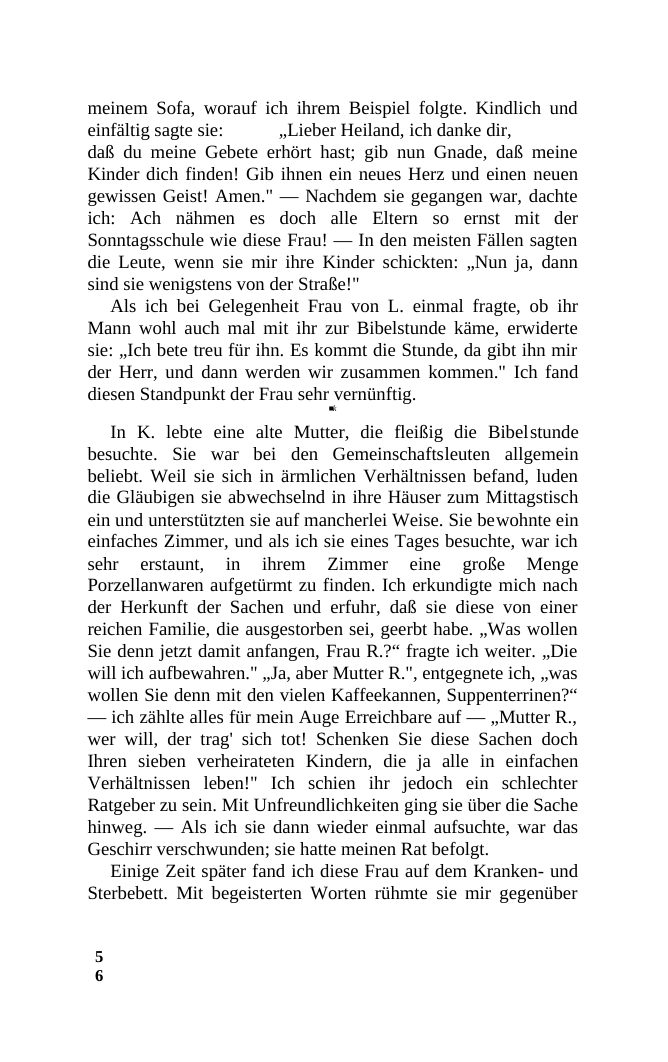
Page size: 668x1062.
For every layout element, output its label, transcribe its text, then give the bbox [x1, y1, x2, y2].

text daß du meine Gebete erhört hast; gib nun Gnade, daß meine Kinder dich finden! Gib ihnen ein neues Herz und einen neuen gewissen Geist! Amen." — Nachdem sie gegangen war, dachte ich: Ach nähmen es doch alle Eltern so ernst mit der Sonntagsschule wie diese Frau! — In den meisten Fällen sagten die Leute, wenn sie mir ihre Kinder schickten: „Nun ja, dann sind sie wenigstens von der Straße!" [87, 141, 579, 295]
text Als ich bei Gelegenheit Frau von L. einmal fragte, ob ihr Mann wohl auch mal mit ihr zur Bibelstunde käme, erwiderte sie: „Ich bete treu für ihn. Es kommt die Stunde, da gibt ihn mir der Herr, und dann werden wir zusammen kommen." Ich fand diesen Standpunkt der Frau sehr vernünftig. [87, 295, 579, 405]
text In K. lebte eine alte Mutter, die fleißig die Bibelstunde besuchte. Sie war bei den Gemeinschaftsleuten allgemein beliebt. Weil sie sich in ärmlichen Verhältnissen befand, luden die Gläubigen sie abwechselnd in ihre Häuser zum Mittagstisch ein und unterstützten sie auf mancherlei Weise. Sie bewohnte ein einfaches Zimmer, und als ich sie eines Tages besuchte, war ich sehr erstaunt, in ihrem Zimmer eine große Menge Porzellanwaren aufgetürmt zu finden. Ich erkundigte mich nach der Herkunft der Sachen und erfuhr, daß sie diese von einer reichen Familie, die ausgestorben sei, geerbt habe. „Was wollen Sie denn jetzt damit anfangen, Frau R.?“ fragte ich weiter. „Die will ich aufbewahren." „Ja, aber Mutter R.", entgegnete ich, „was wollen Sie denn mit den vielen Kaffeekannen, Suppenterrinen?“ — ich zählte alles für mein Auge Erreichbare auf — „Mutter R., wer will, der trag' sich tot! Schenken Sie diese Sachen doch Ihren sieben verheirateten Kindern, die ja alle in einfachen Verhältnissen leben!" Ich schien ihr jedoch ein schlechter Ratgeber zu sein. Mit Unfreundlichkeiten ging sie über die Sache hinweg. — Als ich sie dann wieder einmal aufsuchte, war das Geschirr verschwunden; sie hatte meinen Rat befolgt. [87, 421, 579, 860]
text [87, 860, 579, 904]
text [87, 97, 579, 141]
